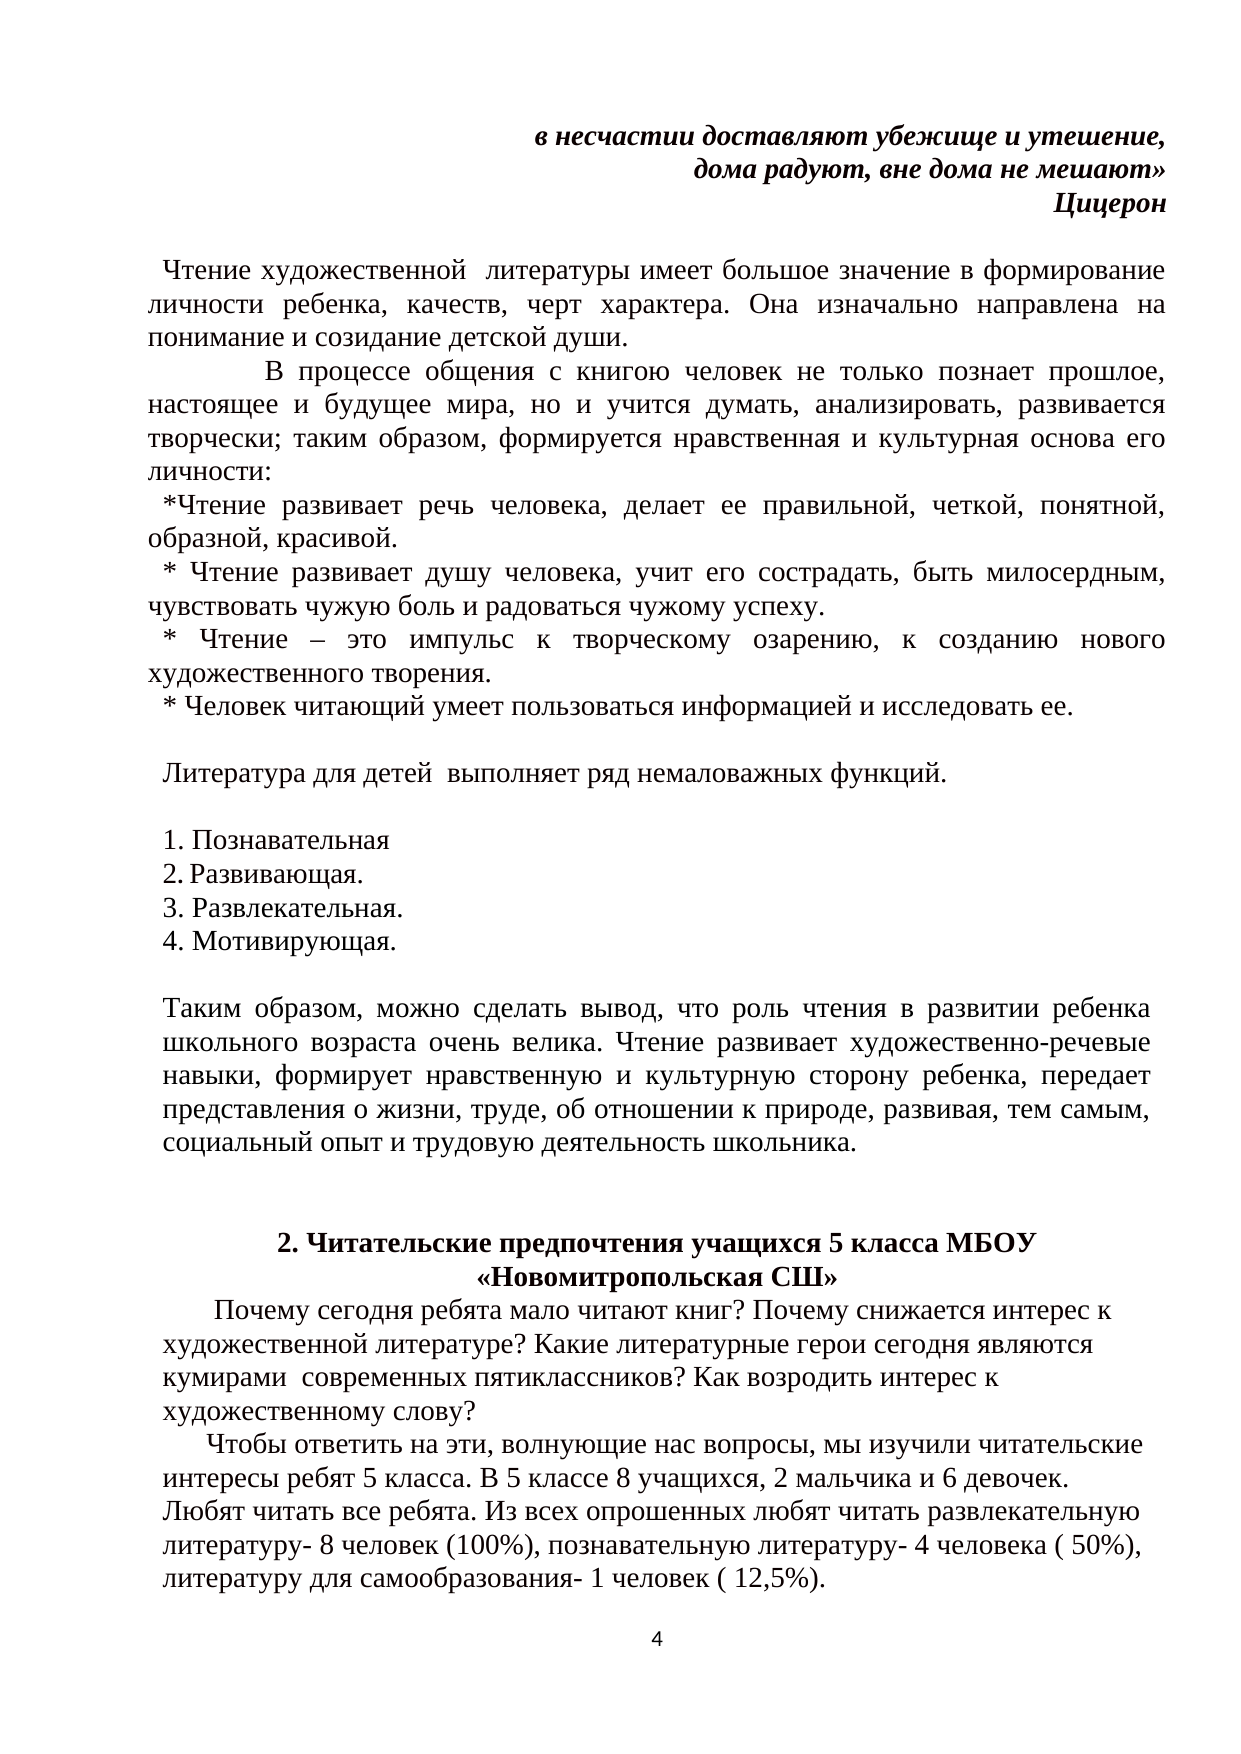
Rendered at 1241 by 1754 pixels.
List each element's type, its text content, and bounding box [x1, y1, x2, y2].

text * Человек читающий умеет пользоваться информацией и исследовать ее. [148, 688, 1167, 722]
text * Чтение – это импульс к творческому озарению, к созданию нового художественного творения. [148, 621, 1167, 688]
text 2. Читательские предпочтения учащихся 5 класса МБОУ «Новомитропольская СШ» [162, 1225, 1152, 1292]
text дома радуют, вне дома не мешают» [148, 152, 1167, 185]
text *Чтение развивает речь человека, делает ее правильной, четкой, понятной, образной, красивой. [148, 487, 1167, 554]
text Чтобы ответить на эти, волнующие нас вопросы, мы изучили читательские интересы ребят 5 класса. В 5 классе 8 учащихся, 2 мальчика и 6 девочек. Любят читать все ребята. Из всех опрошенных любят читать развлекательную литературу- 8 человек (100%), познавательную литературу- 4 человека ( 50%), литературу для самообразования- 1 человек ( 12,5%). [162, 1426, 1152, 1594]
text Литература для детей выполняет ряд немаловажных функций. [148, 755, 1167, 789]
text 3. Развлекательная. [162, 890, 1152, 923]
text Чтение художественной литературы имеет большое значение в формирование личности ребенка, качеств, черт характера. Она изначально направлена на понимание и созидание детской души. [148, 252, 1167, 353]
text В процессе общения с книгою человек не только познает прошлое, настоящее и будущее мира, но и учится думать, анализировать, развивается творчески; таким образом, формируется нравственная и культурная основа его личности: [148, 353, 1167, 487]
text * Чтение развивает душу человека, учит его сострадать, быть милосердным, чувствовать чужую боль и радоваться чужому успеху. [148, 554, 1167, 621]
text 4. Мотивирующая. [162, 923, 1152, 957]
text Цицерон [148, 185, 1167, 219]
text в несчастии доставляют убежище и утешение, [148, 118, 1167, 152]
text Таким образом, можно сделать вывод, что роль чтения в развитии ребенка школьного возраста очень велика. Чтение развивает художественно-речевые навыки, формирует нравственную и культурную сторону ребенка, передает представления о жизни, труде, об отношении к природе, развивая, тем самым, социальный опыт и трудовую деятельность школьника. [162, 990, 1152, 1158]
text Почему сегодня ребята мало читают книг? Почему снижается интерес к художественной литературе? Какие литературные герои сегодня являются кумирами современных пятиклассников? Как возродить интерес к художественному слову? [162, 1292, 1152, 1426]
text 2. Развивающая. [162, 856, 1152, 890]
text 1. Познавательная [148, 822, 1167, 856]
